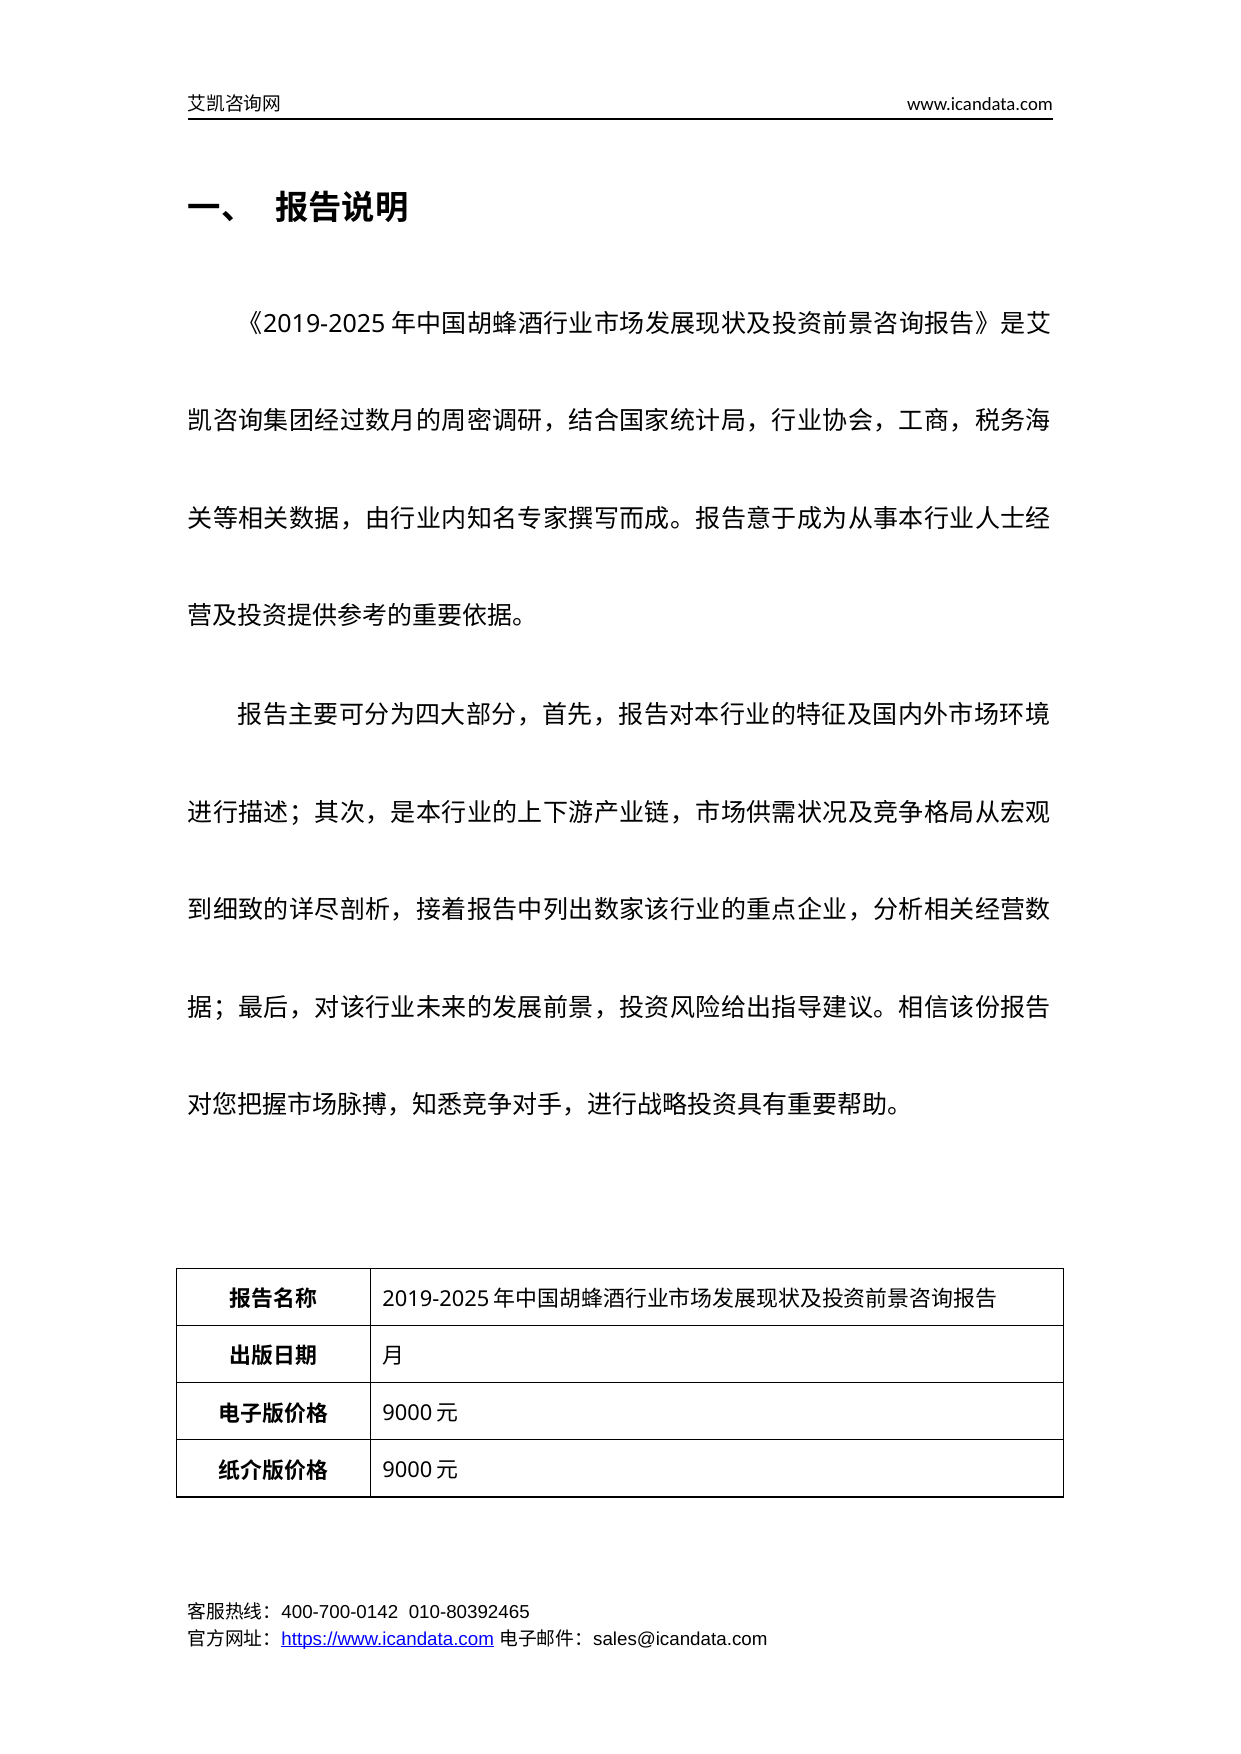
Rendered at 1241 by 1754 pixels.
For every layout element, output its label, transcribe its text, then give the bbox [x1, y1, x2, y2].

table_header 报告名称 [177, 1269, 370, 1325]
text 《2019-2025年中国胡蜂酒行业市场发展现状及投资前景咨询报告》是艾凯咨询集团经过数月的周密调研，结合国家统计局，行业协会，工商，税务海关等相关数据，由行业内知名专家撰写而成。报告意于成为从事本行业人士经营及投资提供参考的重要依据。 [187, 289, 1053, 646]
table_cell 电子版价格 [177, 1383, 370, 1439]
table_cell 月 [371, 1326, 1063, 1382]
table_cell 出版日期 [177, 1326, 370, 1382]
subtitle 报告说明 [187, 172, 1053, 237]
table_header 2019-2025年中国胡蜂酒行业市场发展现状及投资前景咨询报告 [371, 1269, 1063, 1325]
text 报告主要可分为四大部分，首先，报告对本行业的特征及国内外市场环境进行描述；其次，是本行业的上下游产业链，市场供需状况及竞争格局从宏观到细致的详尽剖析，接着报告中列出数家该行业的重点企业，分析相关经营数据；最后，对该行业未来的发展前景，投资风险给出指导建议。相信该份报告对您把握市场脉搏，知悉竞争对手，进行战略投资具有重要帮助。 [187, 681, 1053, 1136]
table_cell 9000元 [371, 1383, 1063, 1439]
table_cell 纸介版价格 [177, 1440, 370, 1496]
table_cell 9000元 [371, 1440, 1063, 1496]
